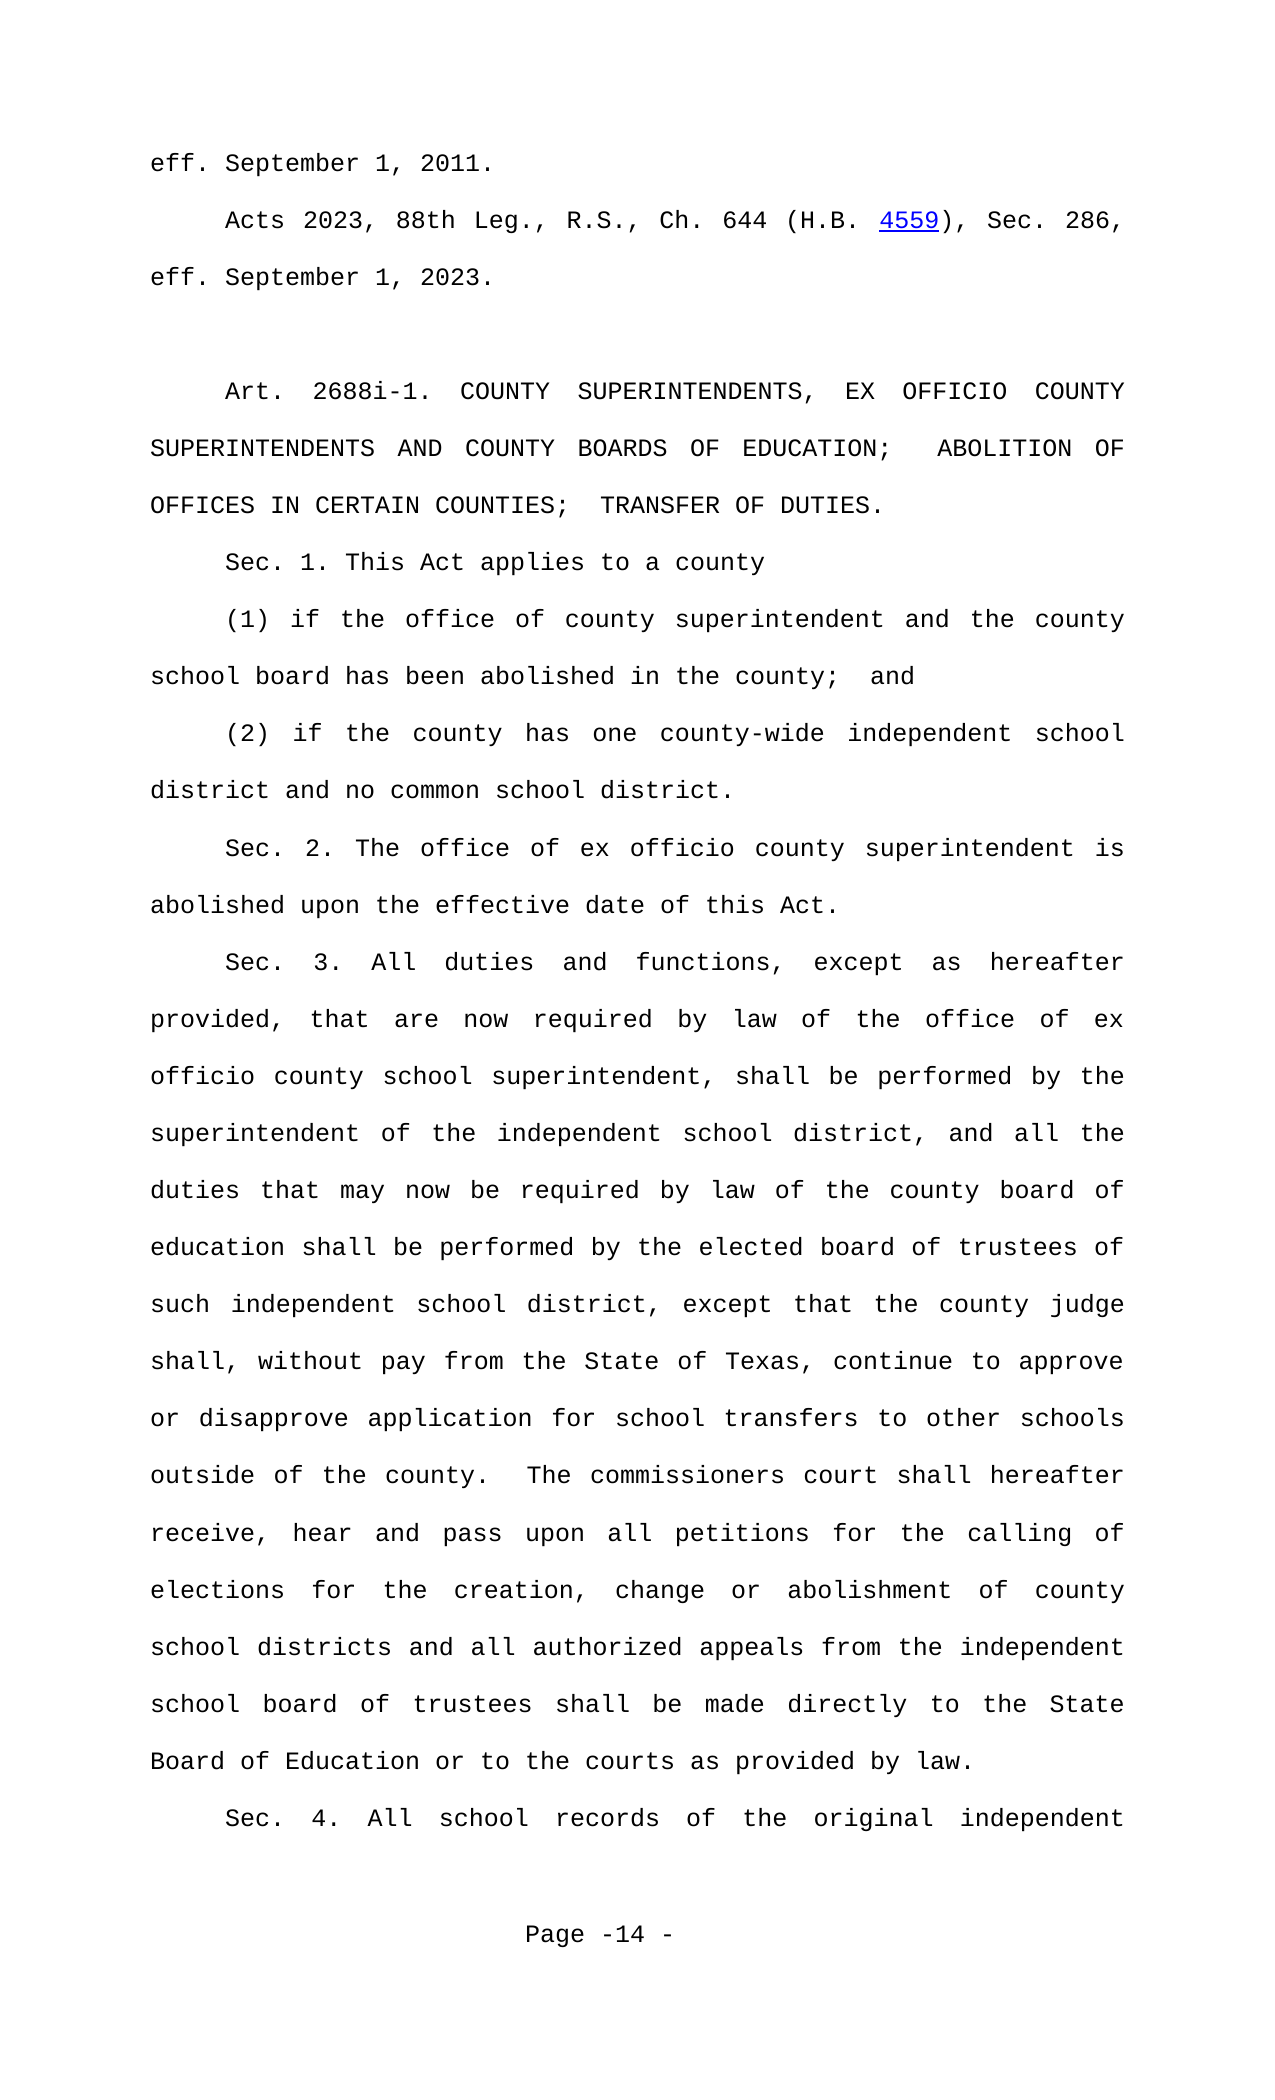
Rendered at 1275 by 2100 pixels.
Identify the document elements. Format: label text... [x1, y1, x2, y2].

text Sec. 1. This Act applies to a county [150, 549, 1125, 578]
text Sec. 3. All duties and functions, except as hereafter provided, that are now required by law of the office of ex officio county school superintendent, shall be performed by the superintendent of the independent school district, and all the duties that may now be required by law of the county board of education shall be performed by the elected board of trustees of such independent school district, except that the county judge shall, without pay from the State of Texas, continue to approve or disapprove application for school transfers to other schools outside of the county. The commissioners court shall hereafter receive, hear and pass upon all petitions for the calling of elections for the creation, change or abolishment of county school districts and all authorized appeals from the independent school board of trustees shall be made directly to the State Board of Education or to the courts as provided by law. [150, 949, 1125, 1777]
text (1) if the office of county superintendent and the county school board has been abolished in the county; and [150, 607, 1125, 692]
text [150, 150, 1125, 178]
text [150, 1805, 1125, 1834]
text Sec. 2. The office of ex officio county superintendent is abolished upon the effective date of this Act. [150, 835, 1125, 921]
text Art. 2688i-1. COUNTY SUPERINTENDENTS, EX OFFICIO COUNTY SUPERINTENDENTS AND COUNTY BOARDS OF EDUCATION; ABOLITION OF OFFICES IN CERTAIN COUNTIES; TRANSFER OF DUTIES. [150, 378, 1125, 521]
text Acts 2023, 88th Leg., R.S., Ch. 644 (H.B. 4559), Sec. 286, eff. September 1, 2023. [150, 207, 1125, 293]
text (2) if the county has one county-wide independent school district and no common school district. [150, 721, 1125, 806]
